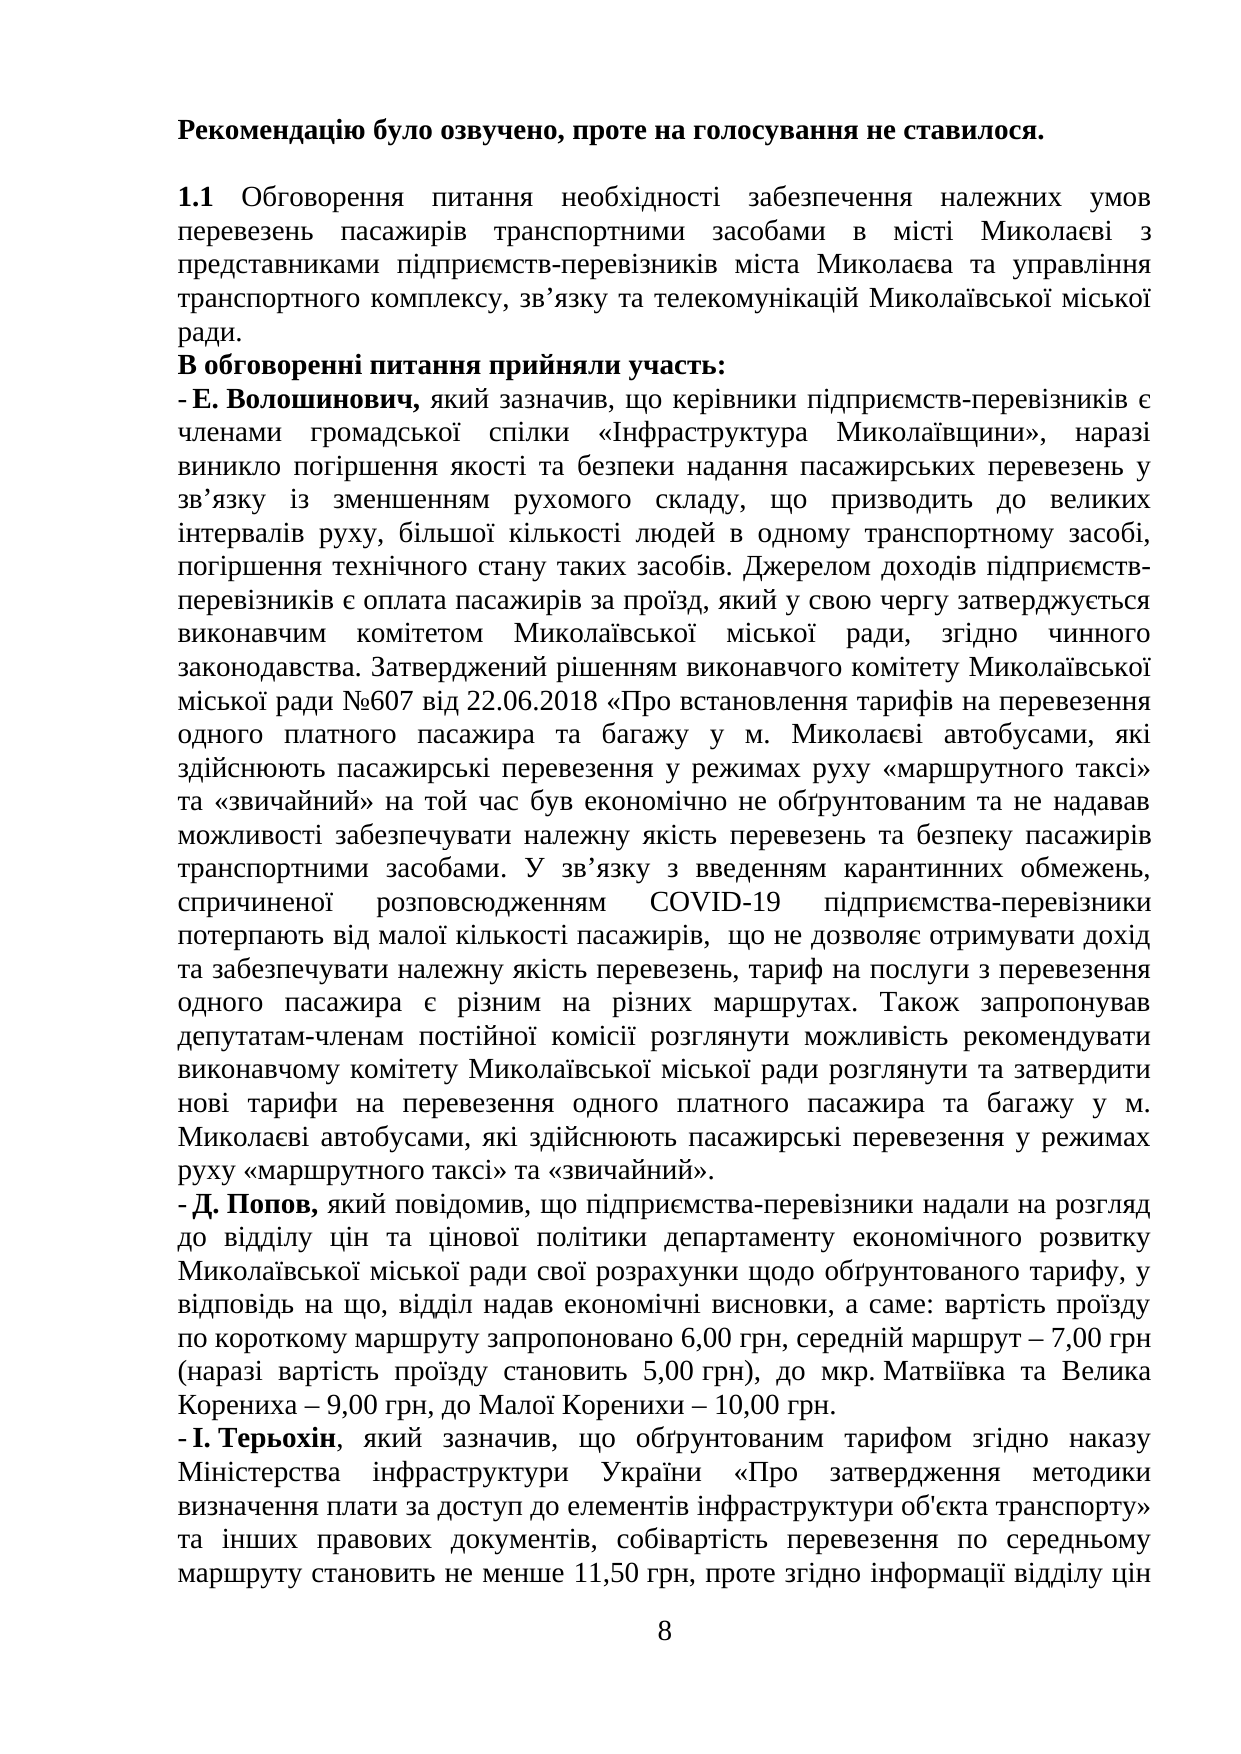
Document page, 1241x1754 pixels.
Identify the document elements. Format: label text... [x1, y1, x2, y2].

text 1.1 Обговорення питання необхідності забезпечення належних умов перевезень пасажирів транспортними засобами в місті Миколаєві з представниками підприємств-перевізників міста Миколаєва та управління транспортного комплексу, зв’язку та телекомунікацій Миколаївської міської ради. [177, 179, 1152, 213]
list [177, 1421, 1152, 1588]
list Д. Попов, який повідомив, що підприємства-перевізники надали на розгляд до відділу цін та цінової політики департаменту економічного розвитку Миколаївської міської ради свої розрахунки щодо обґрунтованого тарифу, у відповідь на що, відділ надав економічні висновки, а саме: вартість проїзду по короткому маршруту запропоновано 6,00 грн, середній маршрут – 7,00 грн (наразі вартість проїзду становить 5,00 грн), до мкр. Матвіївка та Велика Корениха – 9,00 грн, до Малої Коренихи – 10,00 грн. [177, 1186, 1152, 1421]
text В обговоренні питання прийняли участь: [177, 347, 1152, 381]
text 1.1 Обговорення питання необхідності забезпечення належних умов перевезень пасажирів транспортними засобами в місті Миколаєві з представниками підприємств-перевізників міста Миколаєва та управління транспортного комплексу, зв’язку та телекомунікацій Миколаївської міської ради. [177, 213, 1152, 347]
text Рекомендацію було озвучено, проте на голосування не ставилося. [177, 112, 1152, 146]
list Е. Волошинович, який зазначив, що керівники підприємств-перевізників є членами громадської спілки «Інфраструктура Миколаївщини», наразі виникло погіршення якості та безпеки надання пасажирських перевезень у зв’язку із зменшенням рухомого складу, що призводить до великих інтервалів руху, більшої кількості людей в одному транспортному засобі, погіршення технічного стану таких засобів. Джерелом доходів підприємств-перевізників є оплата пасажирів за проїзд, який у свою чергу затверджується виконавчим комітетом Миколаївської міської ради, згідно чинного законодавства. Затверджений рішенням виконавчого комітету Миколаївської міської ради №607 від 22.06.2018 «Про встановлення тарифів на перевезення одного платного пасажира та багажу у м. Миколаєві автобусами, які здійснюють пасажирські перевезення у режимах руху «маршрутного таксі» та «звичайний» на той час був економічно не обґрунтованим та не надавав можливості забезпечувати належну якість перевезень та безпеку пасажирів транспортними засобами. У зв’язку з введенням карантинних обмежень, спричиненої розповсюдженням COVID-19 підприємства-перевізники потерпають від малої кількості пасажирів, що не дозволяє отримувати дохід та забезпечувати належну якість перевезень, тариф на послуги з перевезення одного пасажира є різним на різних маршрутах. Також запропонував депутатам-членам постійної комісії розглянути можливість рекомендувати виконавчому комітету Миколаївської міської ради розглянути та затвердити нові тарифи на перевезення одного платного пасажира та багажу у м. Миколаєві автобусами, які здійснюють пасажирські перевезення у режимах руху «маршрутного таксі» та «звичайний». [177, 381, 1152, 1186]
